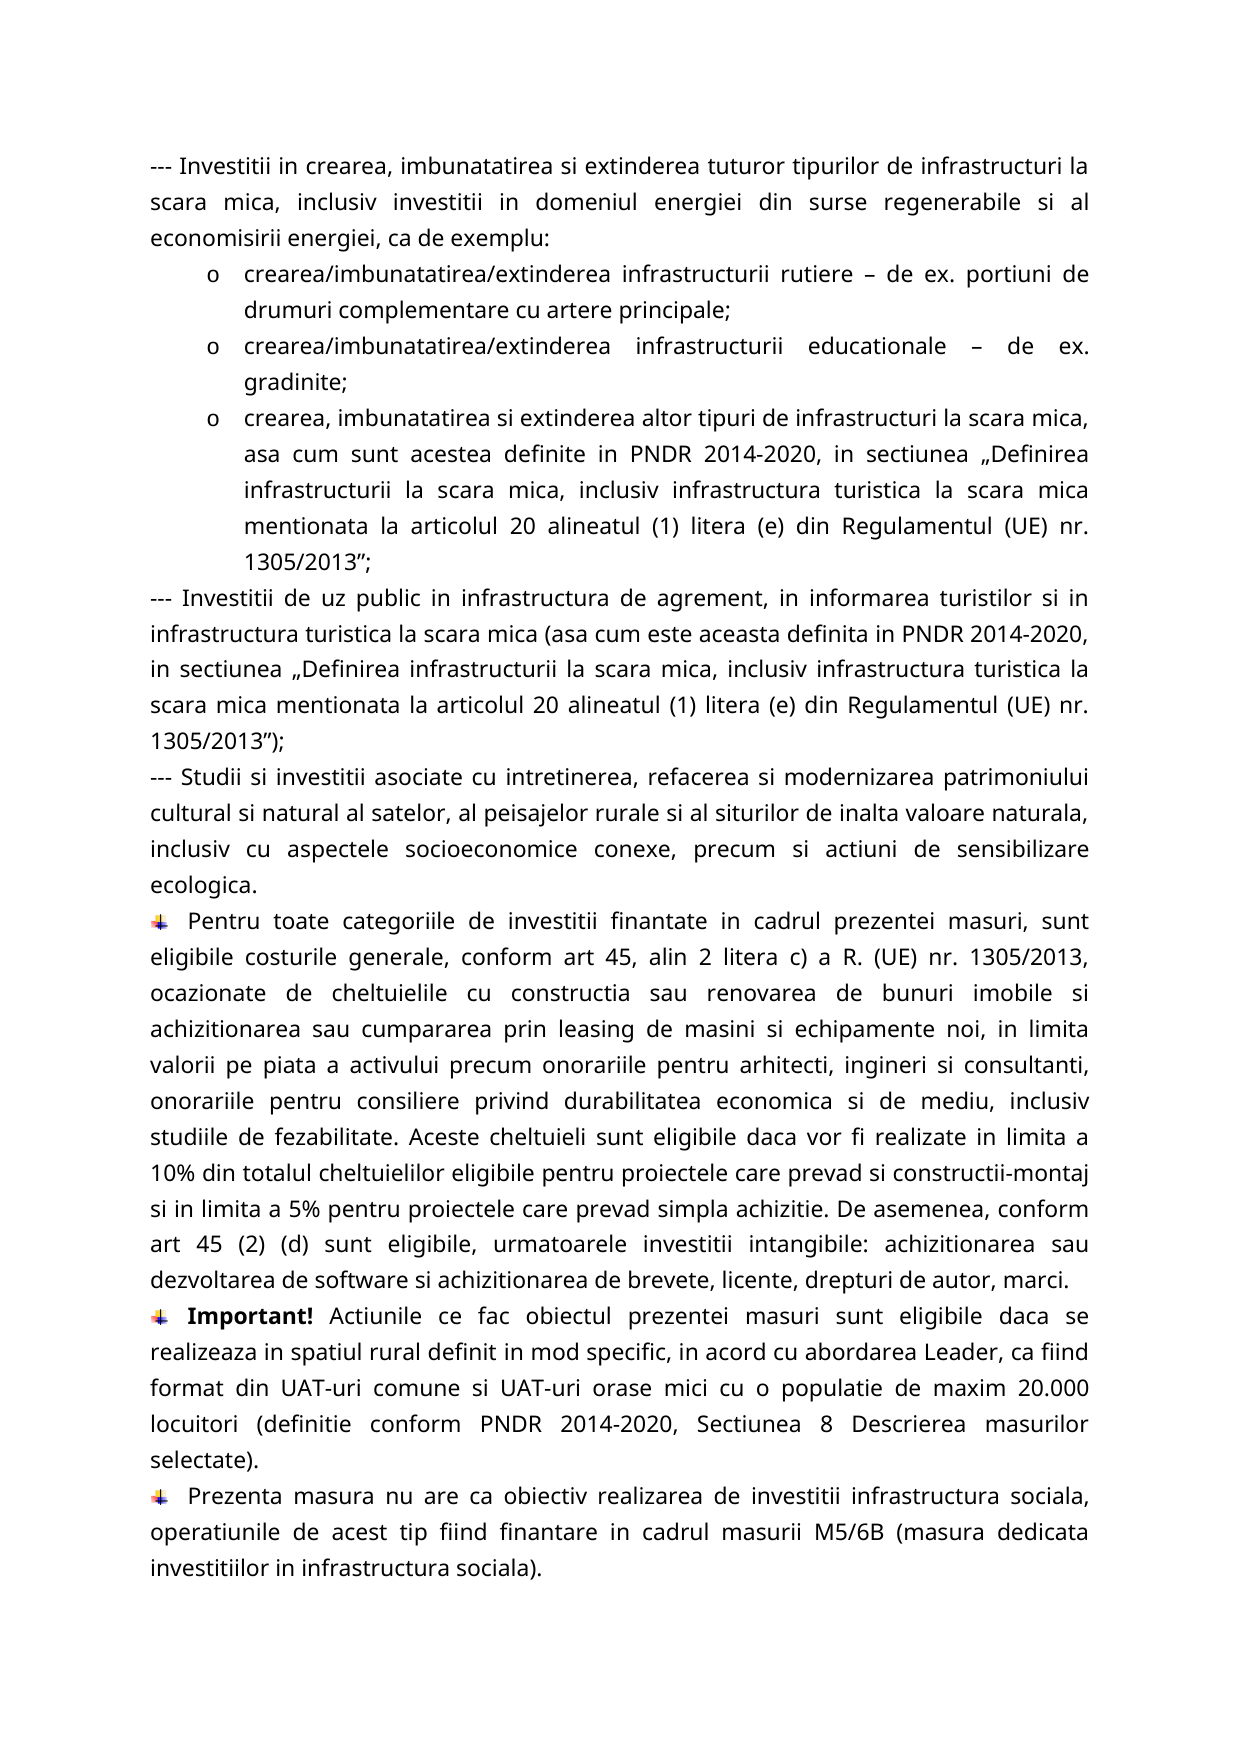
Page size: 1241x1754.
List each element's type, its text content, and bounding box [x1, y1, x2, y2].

text --- Investitii in crearea, imbunatatirea si extinderea tuturor tipurilor de infrastructuri la scara mica, inclusiv investitii in domeniul energiei din surse regenerabile si al economisirii energiei, ca de exemplu: [150, 150, 1090, 253]
list crearea/imbunatatirea/extinderea infrastructurii educationale – de ex. gradinite; [206, 330, 1090, 397]
picture [151, 1308, 168, 1325]
list Important! Actiunile ce fac obiectul prezentei masuri sunt eligibile daca se realizeaza in spatiul rural definit in mod specific, in acord cu abordarea Leader, ca fiind format din UAT-uri comune si UAT-uri orase mici cu o populatie de maxim 20.000 locuitori (definitie conform PNDR 2014-2020, Sectiunea 8 Descrierea masurilor selectate). [150, 1300, 1090, 1475]
list Pentru toate categoriile de investitii finantate in cadrul prezentei masuri, sunt eligibile costurile generale, conform art 45, alin 2 litera c) a R. (UE) nr. 1305/2013, ocazionate de cheltuielile cu constructia sau renovarea de bunuri imobile si achizitionarea sau cumpararea prin leasing de masini si echipamente noi, in limita valorii pe piata a activului precum onorariile pentru arhitecti, ingineri si consultanti, onorariile pentru consiliere privind durabilitatea economica si de mediu, inclusiv studiile de fezabilitate. Aceste cheltuieli sunt eligibile daca vor fi realizate in limita a 10% din totalul cheltuielilor eligibile pentru proiectele care prevad si constructii-montaj si in limita a 5% pentru proiectele care prevad simpla achizitie. De asemenea, conform art 45 (2) (d) sunt eligibile, urmatoarele investitii intangibile: achizitionarea sau dezvoltarea de software si achizitionarea de brevete, licente, drepturi de autor, marci. [150, 905, 1090, 1296]
picture [151, 1488, 168, 1505]
list crearea/imbunatatirea/extinderea infrastructurii rutiere – de ex. portiuni de drumuri complementare cu artere principale; [206, 258, 1090, 325]
text --- Studii si investitii asociate cu intretinerea, refacerea si modernizarea patrimoniului cultural si natural al satelor, al peisajelor rurale si al siturilor de inalta valoare naturala, inclusiv cu aspectele socioeconomice conexe, precum si actiuni de sensibilizare ecologica. [150, 761, 1090, 900]
list Prezenta masura nu are ca obiectiv realizarea de investitii infrastructura sociala, operatiunile de acest tip fiind finantare in cadrul masurii M5/6B (masura dedicata investitiilor in infrastructura sociala). [150, 1480, 1090, 1583]
picture [151, 913, 168, 930]
list crearea, imbunatatirea si extinderea altor tipuri de infrastructuri la scara mica, asa cum sunt acestea definite in PNDR 2014-2020, in sectiunea „Definirea infrastructurii la scara mica, inclusiv infrastructura turistica la scara mica mentionata la articolul 20 alineatul (1) litera (e) din Regulamentul (UE) nr. 1305/2013”; [206, 402, 1090, 577]
text --- Investitii de uz public in infrastructura de agrement, in informarea turistilor si in infrastructura turistica la scara mica (asa cum este aceasta definita in PNDR 2014-2020, in sectiunea „Definirea infrastructurii la scara mica, inclusiv infrastructura turistica la scara mica mentionata la articolul 20 alineatul (1) litera (e) din Regulamentul (UE) nr. 1305/2013”); [150, 582, 1090, 757]
